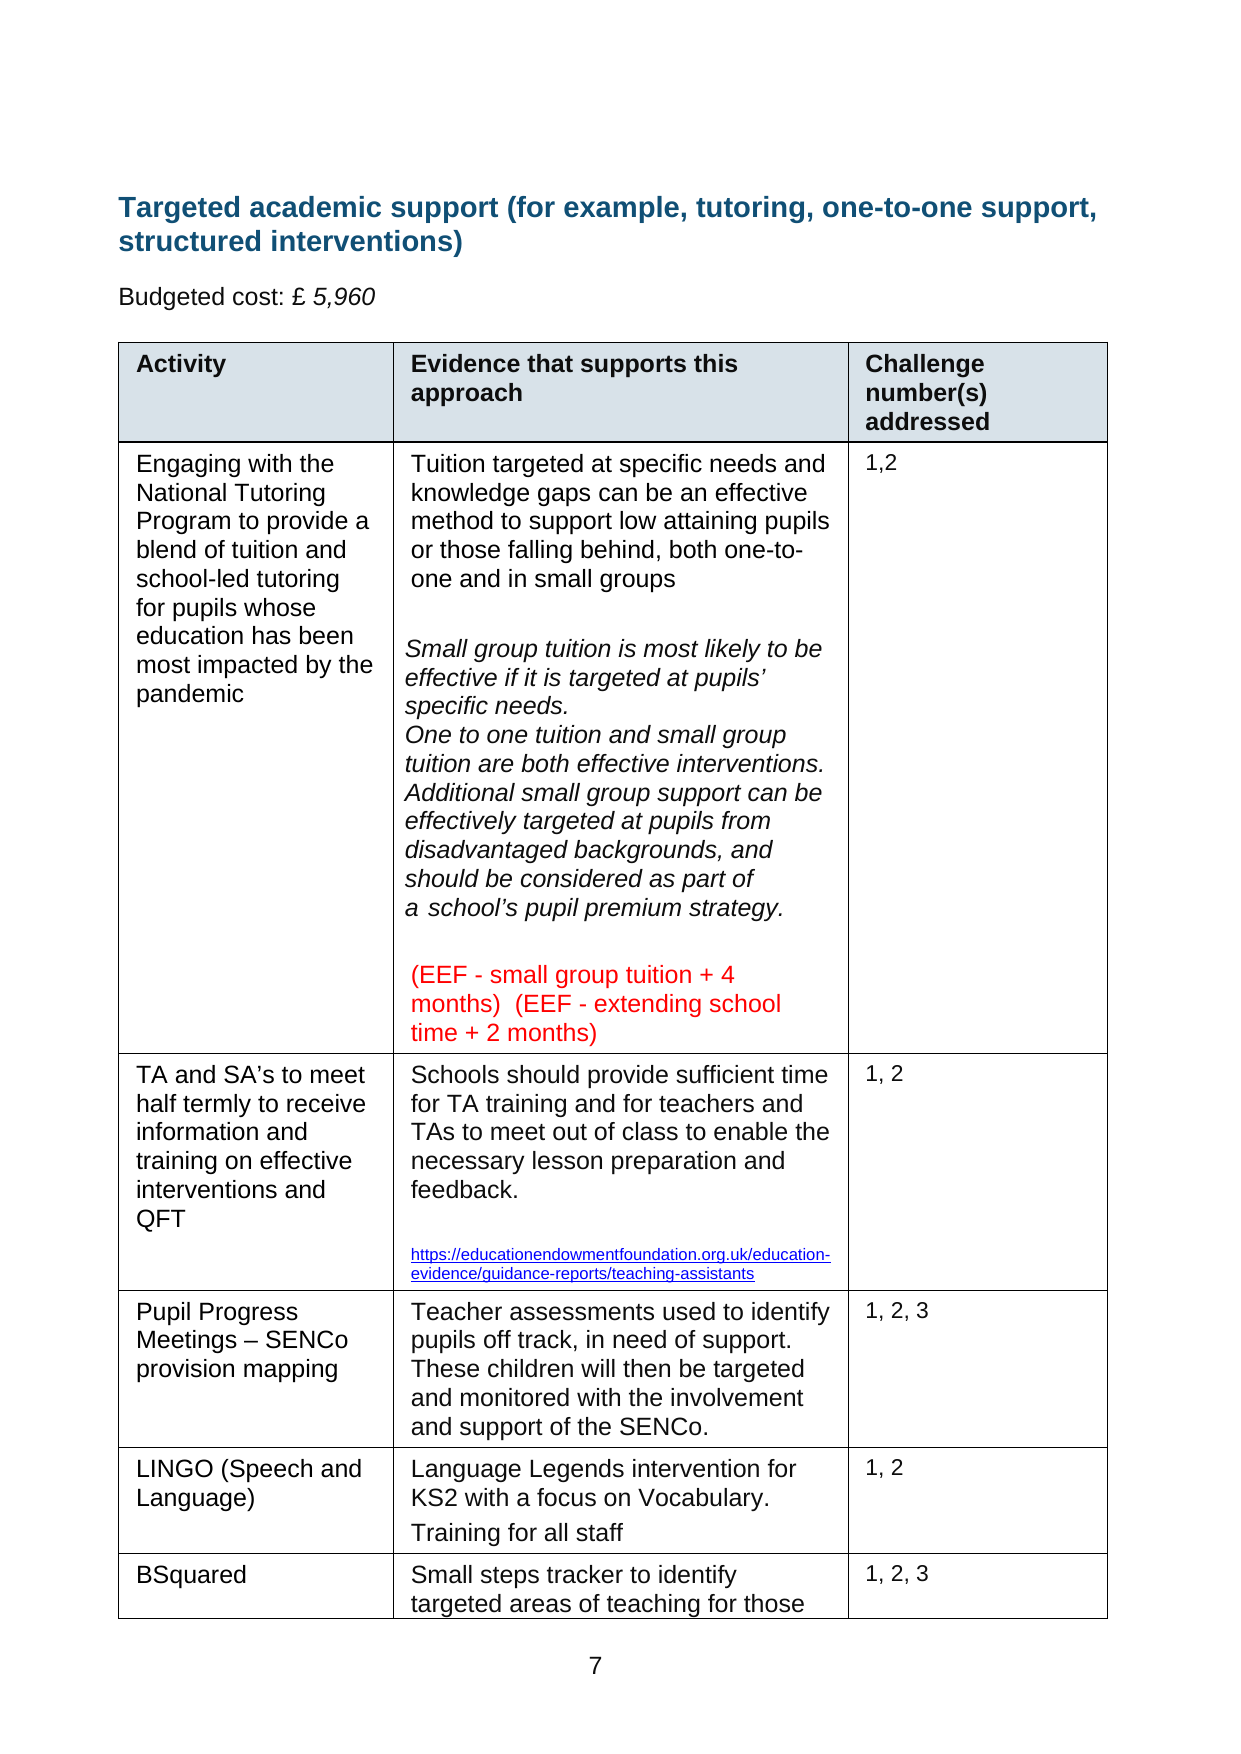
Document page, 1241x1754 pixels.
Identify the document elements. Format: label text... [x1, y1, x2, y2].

table_cell BSquared [119, 1554, 393, 1618]
table_cell Engaging with the National Tutoring Program to provide a blend of tuition and school-led tutoring for pupils whose education has been most impacted by the pandemic [119, 443, 393, 1053]
table_cell LINGO (Speech and Language) [119, 1448, 393, 1553]
subtitle Targeted academic support (for example, tutoring, one-to-one support, structured interventions) [118, 190, 1107, 257]
table_header Evidence that supports this approach [394, 343, 848, 441]
table_cell Schools should provide sufficient time for TA training and for teachers and TAs to meet out of class to enable the necessary lesson preparation and feedback. https://educationendowmentfoundation.org.uk/education-evidence/guidance-reports/teaching-assistants [394, 1054, 848, 1289]
table_cell Pupil Progress Meetings – SENCo provision mapping [119, 1291, 393, 1447]
table_cell 1, 2, 3 [849, 1554, 1107, 1618]
table_cell 1,2 [849, 443, 1107, 1053]
table_cell Language Legends intervention for KS2 with a focus on Vocabulary. Training for all staff [394, 1448, 848, 1553]
table_cell 1, 2 [849, 1054, 1107, 1289]
text Budgeted cost: £ 5,960 [118, 282, 1107, 311]
table_header Challenge number(s) addressed [849, 343, 1107, 441]
table_cell 1, 2, 3 [849, 1291, 1107, 1447]
table_cell Teacher assessments used to identify pupils off track, in need of support. These children will then be targeted and monitored with the involvement and support of the SENCo. [394, 1291, 848, 1447]
table_header Activity [119, 343, 393, 441]
table_cell 1, 2 [849, 1448, 1107, 1553]
table_cell Tuition targeted at specific needs and knowledge gaps can be an effective method to support low attaining pupils or those falling behind, both one-to-one and in small groups Small group tuition is most likely to be effective if it is targeted at pupils’ specific needs. One to one tuition and small group tuition are both effective interventions. Additional small group support can be effectively targeted at pupils from disadvantaged backgrounds, and should be considered as part of a school’s pupil premium strategy. (EEF - small group tuition + 4 months) (EEF - extending school time + 2 months) [394, 443, 848, 1053]
table_cell TA and SA’s to meet half termly to receive information and training on effective interventions and QFT [119, 1054, 393, 1289]
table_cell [394, 1554, 848, 1618]
